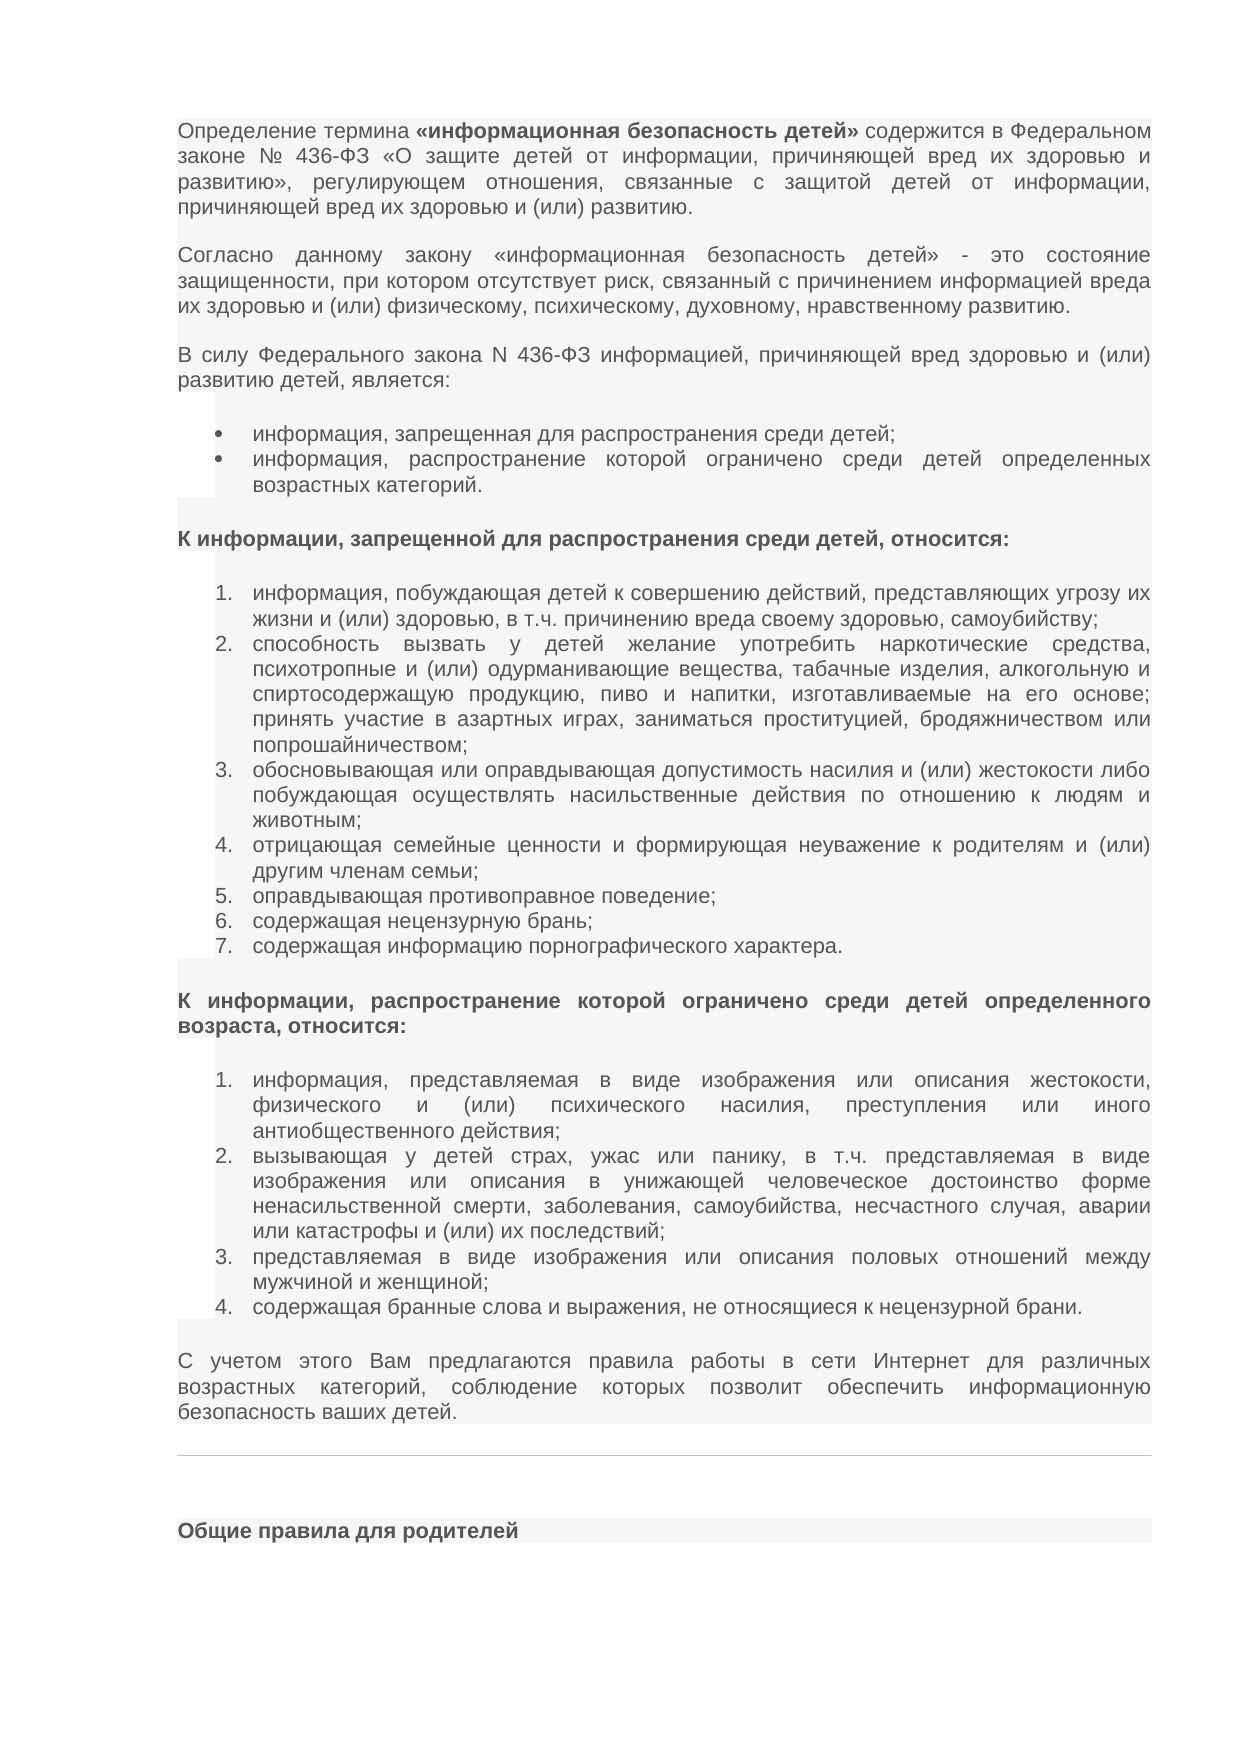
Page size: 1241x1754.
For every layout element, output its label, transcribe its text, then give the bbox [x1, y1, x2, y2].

text С учетом этого Вам предлагаются правила работы в сети Интернет для различных возрастных категорий, соблюдение которых позволит обеспечить информационную безопасность ваших детей. [177, 1348, 1152, 1424]
text Согласно данному закону «информационная безопасность детей» - это состояние защищенности, при котором отсутствует риск, связанный с причинением информацией вреда их здоровью и (или) физическому, психическому, духовному, нравственному развитию. [177, 242, 1152, 318]
list информация, побуждающая детей к совершению действий, представляющих угрозу их жизни и (или) здоровью, в т.ч. причинению вреда своему здоровью, самоубийству; [215, 580, 1152, 631]
list вызывающая у детей страх, ужас или панику, в т.ч. представляемая в виде изображения или описания в унижающей человеческое достоинство форме ненасильственной смерти, заболевания, самоубийства, несчастного случая, аварии или катастрофы и (или) их последствий; [215, 1143, 1152, 1243]
list информация, представляемая в виде изображения или описания жестокости, физического и (или) психического насилия, преступления или иного антиобщественного действия; [215, 1067, 1152, 1143]
list содержащая бранные слова и выражения, не относящиеся к нецензурной брани. [215, 1294, 1152, 1319]
list информация, запрещенная для распространения среди детей; [215, 421, 1152, 446]
list содержащая информацию порнографического характера. [215, 933, 1152, 958]
list обосновывающая или оправдывающая допустимость насилия и (или) жестокости либо побуждающая осуществлять насильственные действия по отношению к людям и животным; [215, 757, 1152, 832]
list представляемая в виде изображения или описания половых отношений между мужчиной и женщиной; [215, 1243, 1152, 1294]
text Общие правила для родителей [177, 1518, 1152, 1543]
list способность вызвать у детей желание употребить наркотические средства, психотропные и (или) одурманивающие вещества, табачные изделия, алкогольную и спиртосодержащую продукцию, пиво и напитки, изготавливаемые на его основе; принять участие в азартных играх, заниматься проституцией, бродяжничеством или попрошайничеством; [215, 631, 1152, 757]
text К информации, запрещенной для распространения среди детей, относится: [177, 526, 1152, 551]
text Определение термина «информационная безопасность детей» содержится в Федеральном законе № 436-ФЗ «О защите детей от информации, причиняющей вред их здоровью и развитию», регулирующем отношения, связанные с защитой детей от информации, причиняющей вред их здоровью и (или) развитию. [177, 118, 1152, 219]
list оправдывающая противоправное поведение; [215, 883, 1152, 908]
text В силу Федерального закона N 436-ФЗ информацией, причиняющей вред здоровью и (или) развитию детей, является: [177, 341, 1152, 392]
list информация, распространение которой ограничено среди детей определенных возрастных категорий. [215, 446, 1152, 497]
text К информации, распространение которой ограничено среди детей определенного возраста, относится: [177, 987, 1152, 1038]
list отрицающая семейные ценности и формирующая неуважение к родителям и (или) другим членам семьи; [215, 832, 1152, 883]
list содержащая нецензурную брань; [215, 908, 1152, 933]
